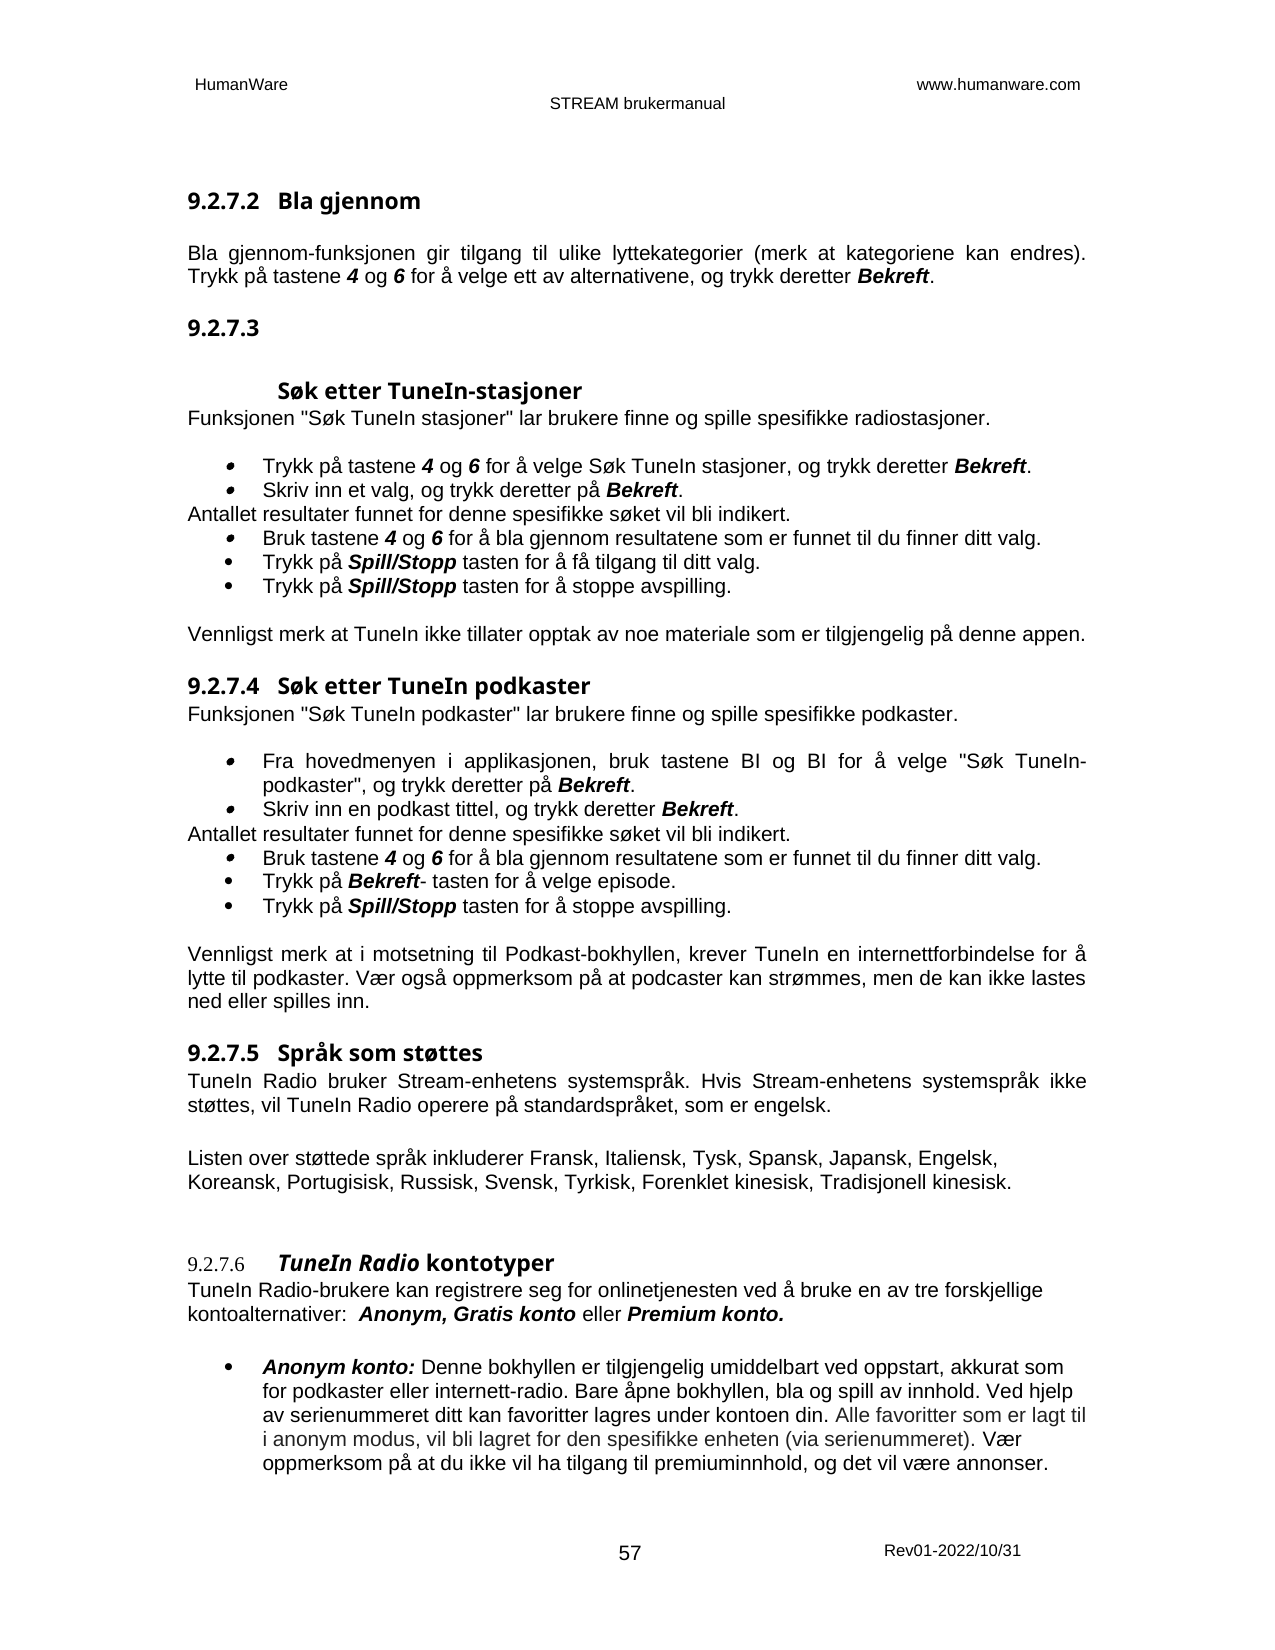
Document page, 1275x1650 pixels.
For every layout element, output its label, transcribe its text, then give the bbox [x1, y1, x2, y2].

text Vennligst merk at TuneIn ikke tillater opptak av noe materiale som er tilgjengelig på denne appen. [187, 622, 1088, 646]
list Trykk på tastene 4 og 6 for å velge Søk TuneIn stasjoner, og trykk deretter Bekreft. [225, 454, 1088, 478]
list Trykk på Bekreft- tasten for å velge episode. [225, 869, 1088, 893]
list Anonym konto: Denne bokhyllen er tilgjengelig umiddelbart ved oppstart, akkurat som for podkaster eller internett-radio. Bare åpne bokhyllen, bla og spill av innhold. Ved hjelp av serienummeret ditt kan favoritter lagres under kontoen din. Alle favoritter som er lagt til i anonym modus, vil bli lagret for den spesifikke enheten (via serienummeret). Vær oppmerksom på at du ikke vil ha tilgang til premiuminnhold, og det vil være annonser. [225, 1355, 1088, 1475]
text Listen over støttede språk inkluderer Fransk, Italiensk, Tysk, Spansk, Japansk, Engelsk, Koreansk, Portugisisk, Russisk, Svensk, Tyrkisk, Forenklet kinesisk, Tradisjonell kinesisk. [187, 1146, 1088, 1193]
list Skriv inn en podkast tittel, og trykk deretter Bekreft. [225, 797, 1088, 821]
list Bruk tastene 4 og 6 for å bla gjennom resultatene som er funnet til du finner ditt valg. [225, 526, 1088, 550]
list Trykk på Spill/Stopp tasten for å stoppe avspilling. [225, 574, 1088, 598]
subtitle TuneIn Radio kontotyper [187, 1247, 1088, 1278]
text TuneIn Radio-brukere kan registrere seg for onlinetjenesten ved å bruke en av tre forskjellige kontoalternativer: Anonym, Gratis konto eller Premium konto. [187, 1278, 1088, 1326]
list Trykk på Spill/Stopp tasten for å stoppe avspilling. [225, 893, 1088, 917]
text Bla gjennom-funksjonen gir tilgang til ulike lyttekategorier (merk at kategoriene kan endres). Trykk på tastene 4 og 6 for å velge ett av alternativene, og trykk deretter Bekreft. [187, 240, 1088, 288]
subtitle Søk etter TuneIn-stasjoner [187, 312, 1088, 406]
list Trykk på Spill/Stopp tasten for å få tilgang til ditt valg. [225, 550, 1088, 574]
text Antallet resultater funnet for denne spesifikke søket vil bli indikert. [187, 821, 1088, 845]
text Vennligst merk at i motsetning til Podkast-bokhyllen, krever TuneIn en internettforbindelse for å lytte til podkaster. Vær også oppmerksom på at podcaster kan strømmes, men de kan ikke lastes ned eller spilles inn. [187, 941, 1088, 1013]
text Antallet resultater funnet for denne spesifikke søket vil bli indikert. [187, 502, 1088, 526]
list Skriv inn et valg, og trykk deretter på Bekreft. [225, 478, 1088, 502]
text Funksjonen "Søk TuneIn podkaster" lar brukere finne og spille spesifikke podkaster. [187, 701, 1088, 725]
subtitle Språk som støttes [187, 1037, 1088, 1068]
list Bruk tastene 4 og 6 for å bla gjennom resultatene som er funnet til du finner ditt valg. [225, 845, 1088, 869]
text Funksjonen "Søk TuneIn stasjoner" lar brukere finne og spille spesifikke radiostasjoner. [187, 406, 1088, 430]
subtitle Søk etter TuneIn podkaster [187, 670, 1088, 701]
subtitle Bla gjennom [187, 185, 1088, 216]
list Fra hovedmenyen i applikasjonen, bruk tastene BI og BI for å velge "Søk TuneIn-podkaster", og trykk deretter på Bekreft. [225, 749, 1088, 797]
text TuneIn Radio bruker Stream-enhetens systemspråk. Hvis Stream-enhetens systemspråk ikke støttes, vil TuneIn Radio operere på standardspråket, som er engelsk. [187, 1068, 1088, 1116]
